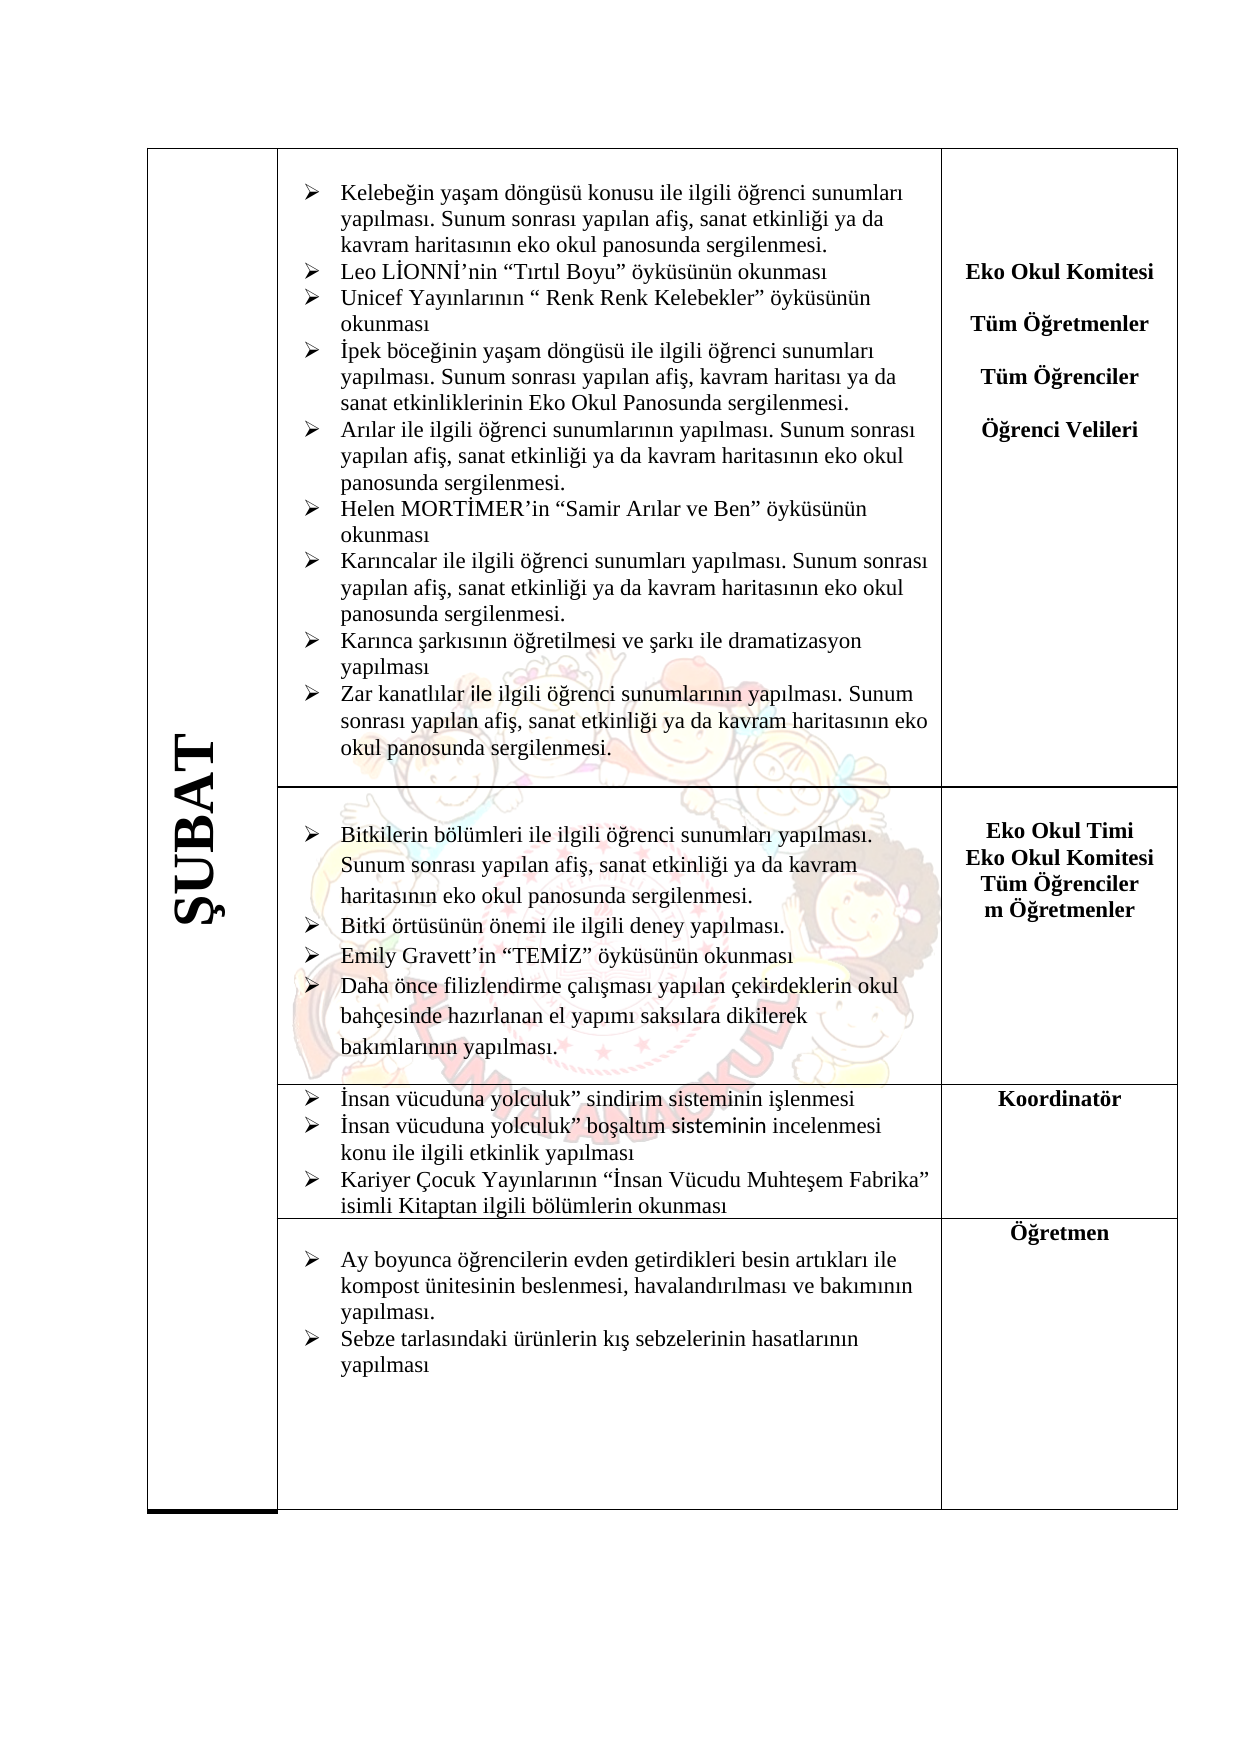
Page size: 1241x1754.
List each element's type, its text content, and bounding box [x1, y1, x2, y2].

table_cell Koordinatör [942, 1085, 1177, 1218]
table_cell Eko Okul Timi Eko Okul Komitesi Tüm Öğrenciler m Öğretmenler [942, 788, 1177, 1084]
table_cell ŞUBAT [148, 149, 277, 1509]
table_cell Eko Okul Komitesi Tüm Öğretmenler Tüm Öğrenciler Öğrenci Velileri [942, 149, 1177, 786]
table_cell Bitkilerin bölümleri ile ilgili öğrenci sunumları yapılması. Sunum sonrası yapılan afiş, sanat etkinliği ya da kavram haritasının eko okul panosunda sergilenmesi. Bitki örtüsünün önemi ile ilgili deney yapılması. Emily Gravett’in “TEMİZ” öyküsünün okunması Daha önce filizlendirme çalışması yapılan çekirdeklerin okul bahçesinde hazırlanan el yapımı saksılara dikilerek bakımlarının yapılması. [278, 788, 941, 1084]
table_cell Kelebeğin yaşam döngüsü konusu ile ilgili öğrenci sunumları yapılması. Sunum sonrası yapılan afiş, sanat etkinliği ya da kavram haritasının eko okul panosunda sergilenmesi. Leo LİONNİ’nin “Tırtıl Boyu” öyküsünün okunması Unicef Yayınlarının “ Renk Renk Kelebekler” öyküsünün okunması İpek böceğinin yaşam döngüsü ile ilgili öğrenci sunumları yapılması. Sunum sonrası yapılan afiş, kavram haritası ya da sanat etkinliklerinin Eko Okul Panosunda sergilenmesi. Arılar ile ilgili öğrenci sunumlarının yapılması. Sunum sonrası yapılan afiş, sanat etkinliği ya da kavram haritasının eko okul panosunda sergilenmesi. Helen MORTİMER’in “Samir Arılar ve Ben” öyküsünün okunması Karıncalar ile ilgili öğrenci sunumları yapılması. Sunum sonrası yapılan afiş, sanat etkinliği ya da kavram haritasının eko okul panosunda sergilenmesi. Karınca şarkısının öğretilmesi ve şarkı ile dramatizasyon yapılması Zar kanatlılar ile ilgili öğrenci sunumlarının yapılması. Sunum sonrası yapılan afiş, sanat etkinliği ya da kavram haritasının eko okul panosunda sergilenmesi. [278, 149, 941, 786]
table_cell İnsan vücuduna yolculuk” sindirim sisteminin işlenmesi İnsan vücuduna yolculuk” boşaltım sisteminin incelenmesi konu ile ilgili etkinlik yapılması Kariyer Çocuk Yayınlarının “İnsan Vücudu Muhteşem Fabrika” isimli Kitaptan ilgili bölümlerin okunması [278, 1085, 941, 1218]
table_cell Öğretmen [942, 1219, 1177, 1509]
table_cell Ay boyunca öğrencilerin evden getirdikleri besin artıkları ile kompost ünitesinin beslenmesi, havalandırılması ve bakımının yapılması. Sebze tarlasındaki ürünlerin kış sebzelerinin hasatlarının yapılması [278, 1219, 941, 1509]
